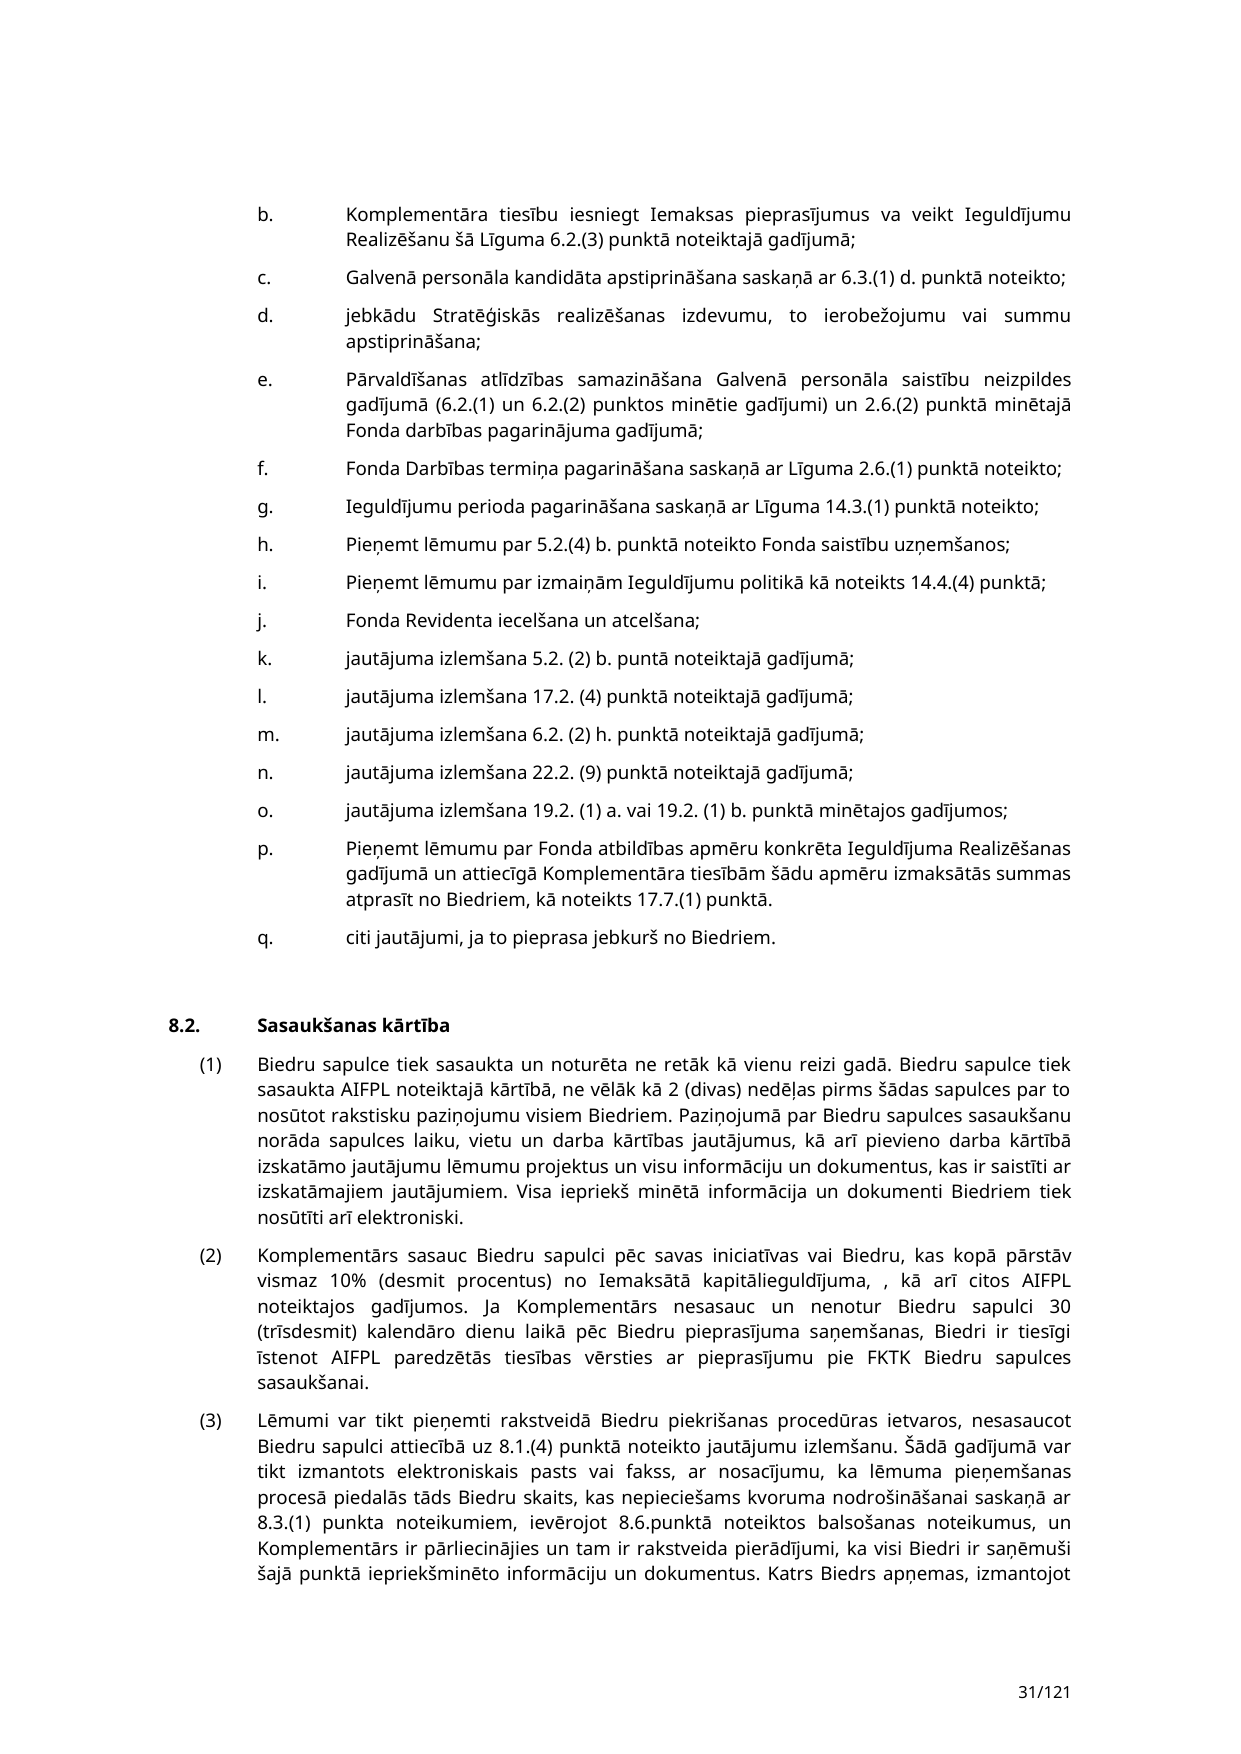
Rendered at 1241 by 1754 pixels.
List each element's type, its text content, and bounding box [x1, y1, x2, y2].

text Fonda Revidenta iecelšana un atcelšana; [257, 607, 1072, 633]
text Pārvaldīšanas atlīdzības samazināšana Galvenā personāla saistību neizpildes gadījumā (6.2.(1) un 6.2.(2) punktos minētie gadījumi) un 2.6.(2) punktā minētajā Fonda darbības pagarinājuma gadījumā; [257, 366, 1072, 442]
text Fonda Darbības termiņa pagarināšana saskaņā ar Līguma 2.6.(1) punktā noteikto; [257, 455, 1072, 481]
subtitle Sasaukšanas kārtība [168, 1013, 1072, 1038]
text Komplementārs sasauc Biedru sapulci pēc savas iniciatīvas vai Biedru, kas kopā pārstāv vismaz 10% (desmit procentus) no Iemaksātā kapitālieguldījuma, , kā arī citos AIFPL noteiktajos gadījumos. Ja Komplementārs nesasauc un nenotur Biedru sapulci 30 (trīsdesmit) kalendāro dienu laikā pēc Biedru pieprasījuma saņemšanas, Biedri ir tiesīgi īstenot AIFPL paredzētās tiesības vērsties ar pieprasījumu pie FKTK Biedru sapulces sasaukšanai. [221, 1242, 1072, 1395]
text Pieņemt lēmumu par Fonda atbildības apmēru konkrēta Ieguldījuma Realizēšanas gadījumā un attiecīgā Komplementāra tiesībām šādu apmēru izmaksātās summas atprasīt no Biedriem, kā noteikts 17.7.(1) punktā. [257, 835, 1072, 912]
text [221, 1408, 1072, 1586]
text Pieņemt lēmumu par izmaiņām Ieguldījumu politikā kā noteikts 14.4.(4) punktā; [257, 569, 1072, 594]
text jautājuma izlemšana 5.2. (2) b. puntā noteiktajā gadījumā; [257, 645, 1072, 671]
text jautājuma izlemšana 17.2. (4) punktā noteiktajā gadījumā; [257, 683, 1072, 709]
text Biedru sapulce tiek sasaukta un noturēta ne retāk kā vienu reizi gadā. Biedru sapulce tiek sasaukta AIFPL noteiktajā kārtībā, ne vēlāk kā 2 (divas) nedēļas pirms šādas sapulces par to nosūtot rakstisku paziņojumu visiem Biedriem. Paziņojumā par Biedru sapulces sasaukšanu norāda sapulces laiku, vietu un darba kārtības jautājumus, kā arī pievieno darba kārtībā izskatāmo jautājumu lēmumu projektus un visu informāciju un dokumentus, kas ir saistīti ar izskatāmajiem jautājumiem. Visa iepriekš minētā informācija un dokumenti Biedriem tiek nosūtīti arī elektroniski. [221, 1051, 1072, 1229]
text jautājuma izlemšana 19.2. (1) a. vai 19.2. (1) b. punktā minētajos gadījumos; [257, 797, 1072, 823]
text Galvenā personāla kandidāta apstiprināšana saskaņā ar 6.3.(1) d. punktā noteikto; [257, 264, 1072, 290]
text Ieguldījumu perioda pagarināšana saskaņā ar Līguma 14.3.(1) punktā noteikto; [257, 493, 1072, 518]
text jebkādu Stratēģiskās realizēšanas izdevumu, to ierobežojumu vai summu apstiprināšana; [257, 302, 1072, 353]
text Komplementāra tiesību iesniegt Iemaksas pieprasījumus va veikt Ieguldījumu Realizēšanu šā Līguma 6.2.(3) punktā noteiktajā gadījumā; [257, 201, 1072, 252]
text Pieņemt lēmumu par 5.2.(4) b. punktā noteikto Fonda saistību uzņemšanos; [257, 531, 1072, 557]
text jautājuma izlemšana 22.2. (9) punktā noteiktajā gadījumā; [257, 759, 1072, 785]
text citi jautājumi, ja to pieprasa jebkurš no Biedriem. [257, 924, 1072, 950]
text jautājuma izlemšana 6.2. (2) h. punktā noteiktajā gadījumā; [257, 721, 1072, 747]
